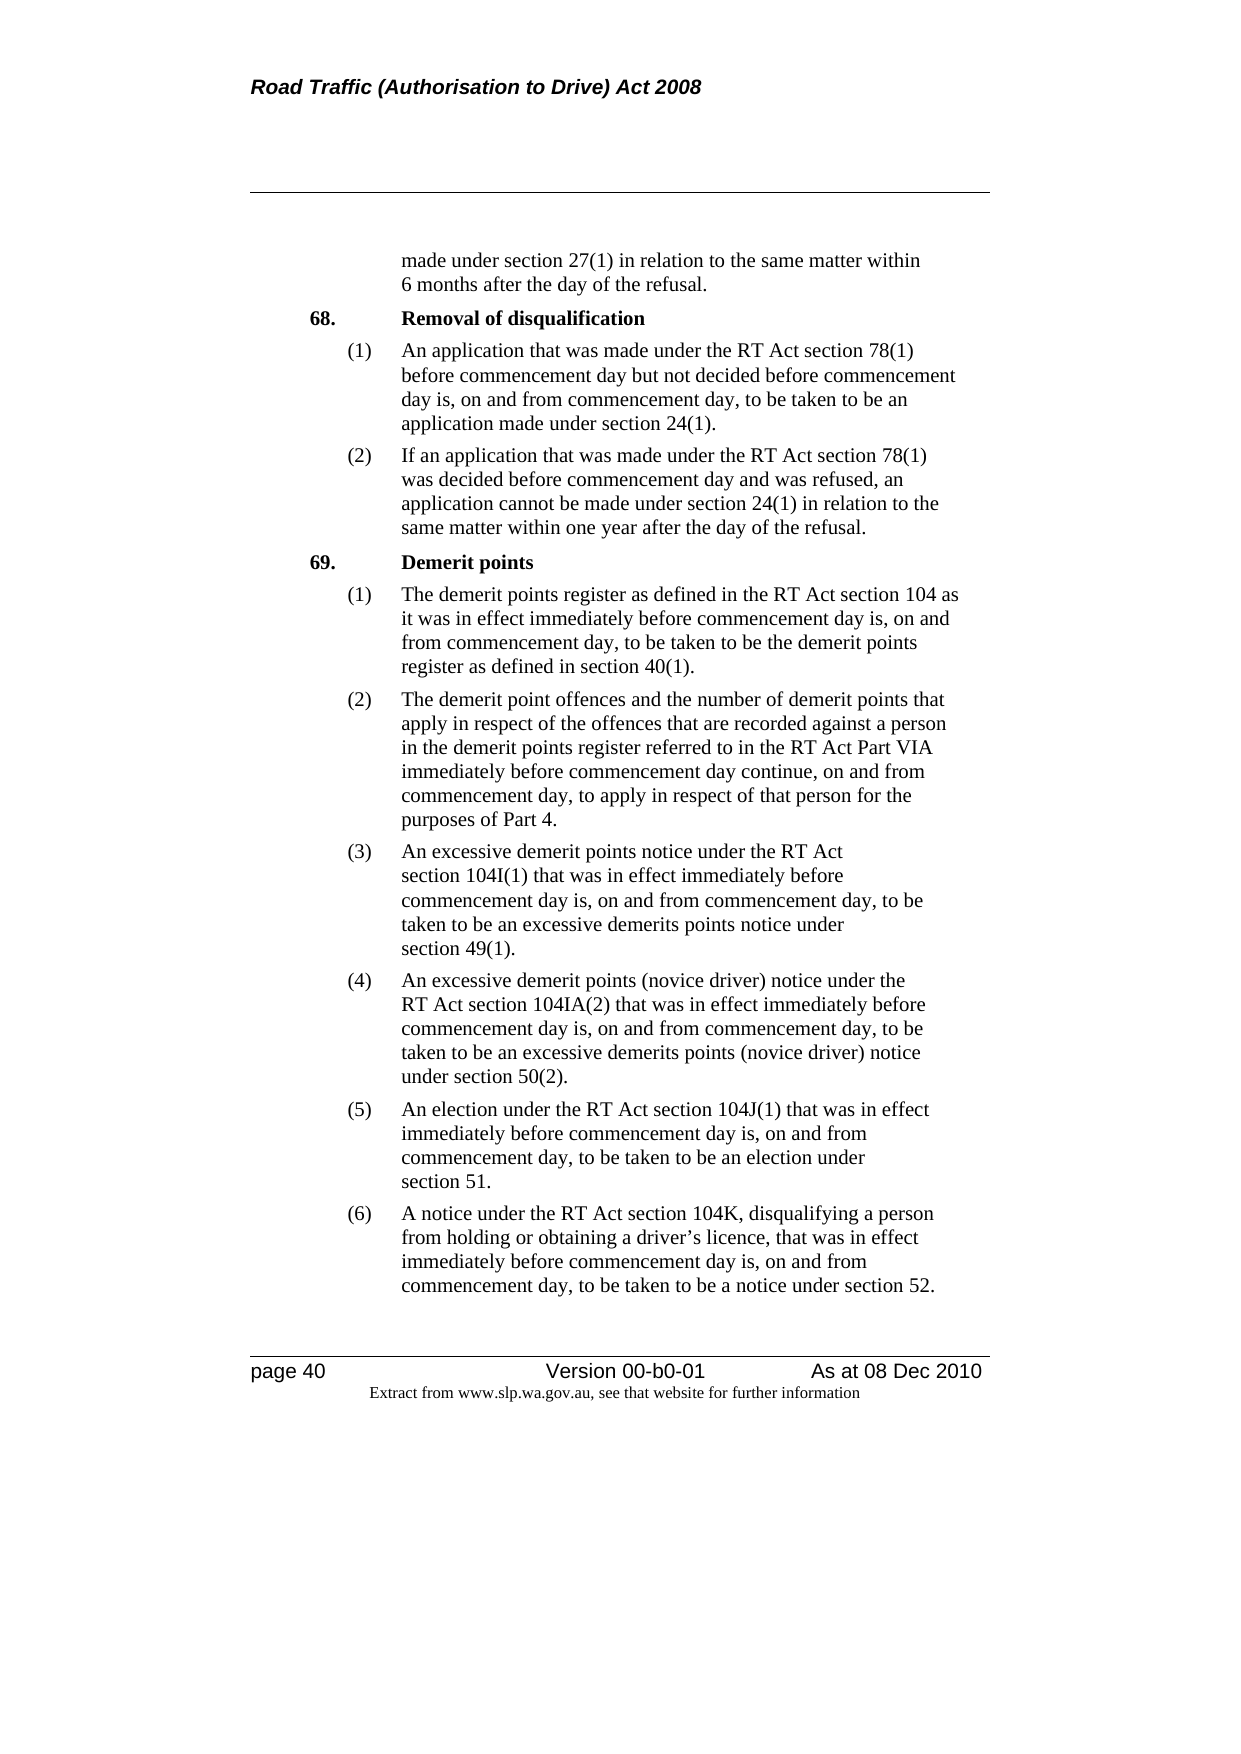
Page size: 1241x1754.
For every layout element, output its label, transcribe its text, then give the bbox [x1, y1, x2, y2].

text (2) The demerit point offences and the number of demerit points that apply in respect of the offences that are recorded against a person in the demerit points register referred to in the RT Act Part VIA immediately before commencement day continue, on and from commencement day, to apply in respect of that person for the purposes of Part 4. [312, 687, 960, 831]
text (4) An excessive demerit points (novice driver) notice under the RT Act section 104IA(2) that was in effect immediately before commencement day is, on and from commencement day, to be taken to be an excessive demerits points (novice driver) notice under section 50(2). [312, 968, 960, 1088]
text (2) If an application that was made under the RT Act section 78(1) was decided before commencement day and was refused, an application cannot be made under section 24(1) in relation to the same matter within one year after the day of the refusal. [312, 443, 960, 539]
text (1) The demerit points register as defined in the RT Act section 104 as it was in effect immediately before commencement day is, on and from commencement day, to be taken to be the demerit points register as defined in section 40(1). [312, 582, 960, 678]
text (6) A notice under the RT Act section 104K, disqualifying a person from holding or obtaining a driver’s licence, that was in effect immediately before commencement day is, on and from commencement day, to be taken to be a notice under section 52. [312, 1201, 960, 1297]
text (5) An election under the RT Act section 104J(1) that was in effect immediately before commencement day is, on and from commencement day, to be taken to be an election under section 51. [312, 1097, 960, 1193]
subtitle 68. Removal of disqualification [309, 306, 960, 330]
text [312, 247, 960, 296]
text (3) An excessive demerit points notice under the RT Act section 104I(1) that was in effect immediately before commencement day is, on and from commencement day, to be taken to be an excessive demerits points notice under section 49(1). [312, 839, 960, 960]
text (1) An application that was made under the RT Act section 78(1) before commencement day but not decided before commencement day is, on and from commencement day, to be taken to be an application made under section 24(1). [312, 338, 960, 435]
subtitle 69. Demerit points [309, 550, 960, 574]
